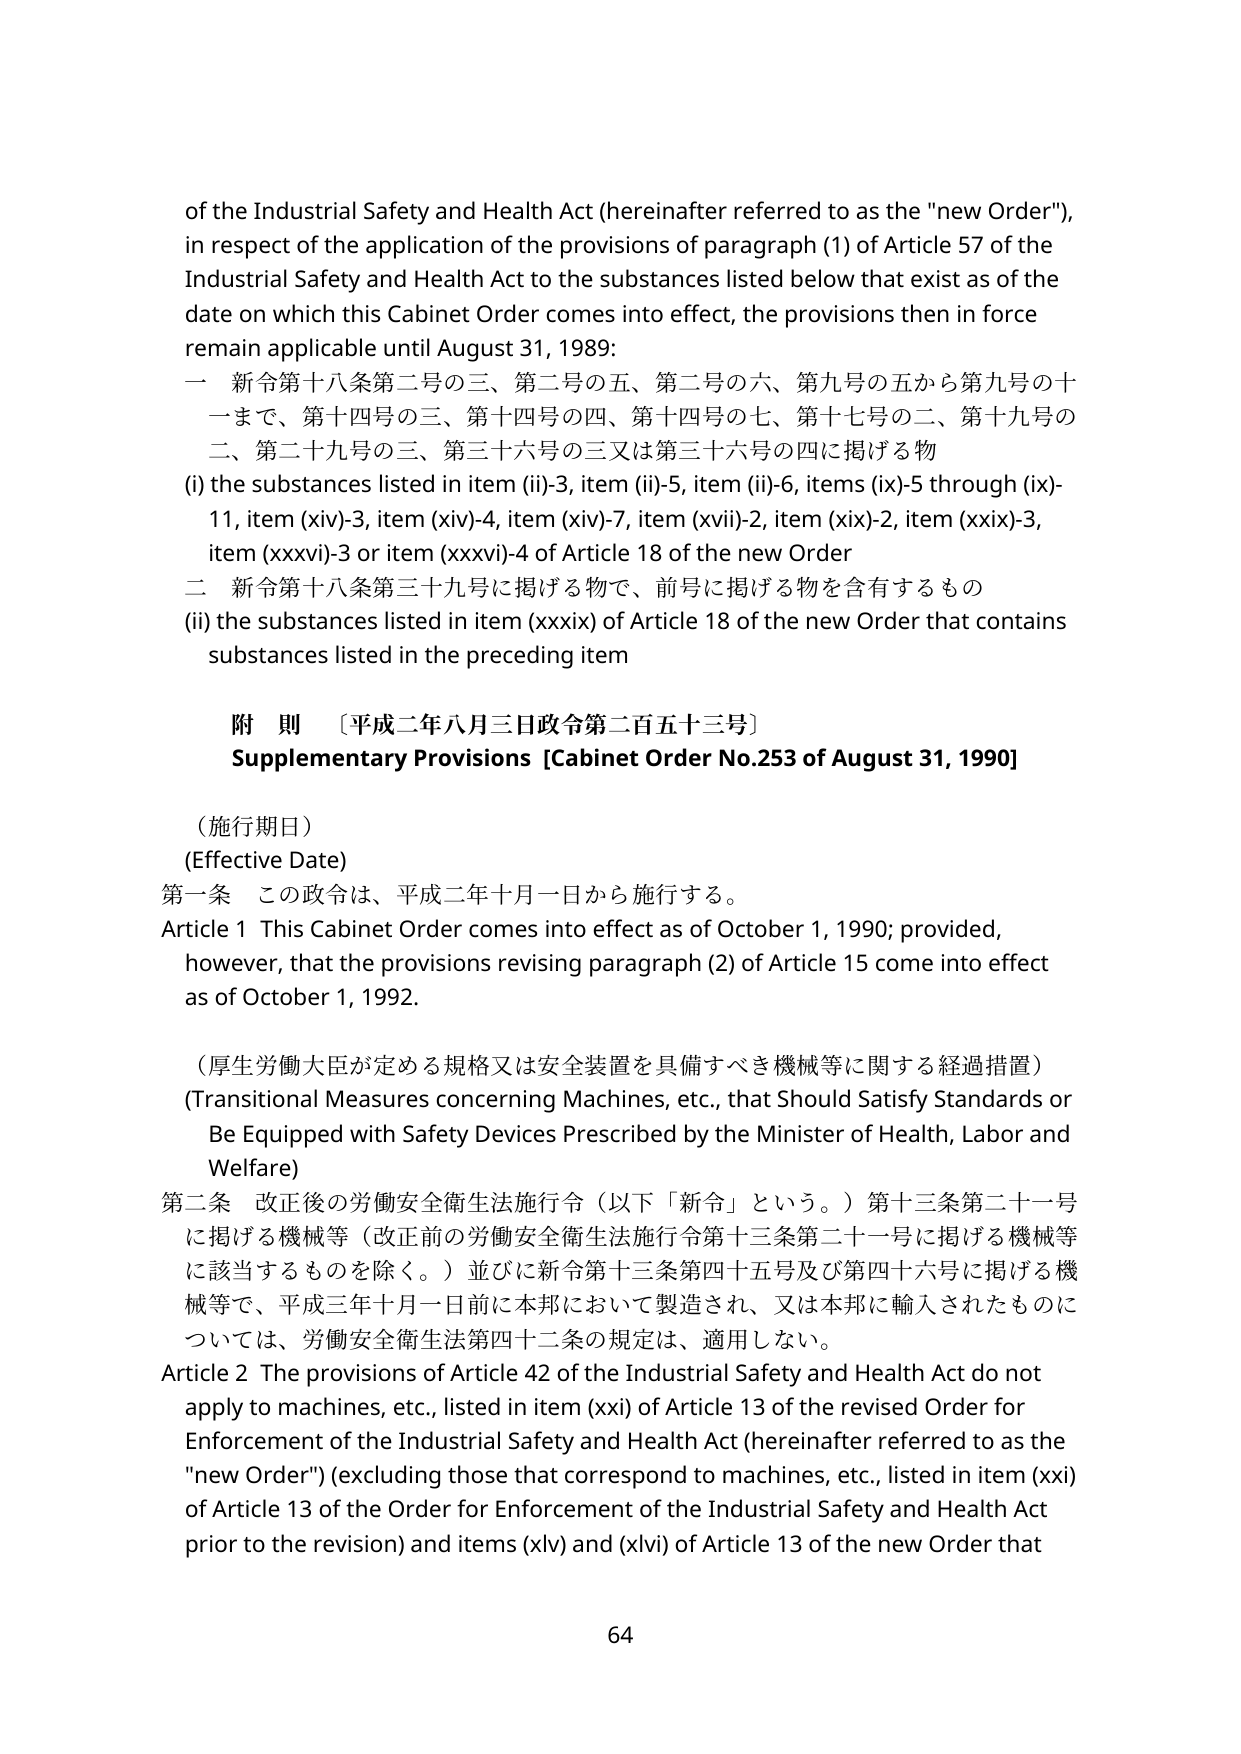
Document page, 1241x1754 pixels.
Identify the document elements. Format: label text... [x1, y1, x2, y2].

text (Effective Date) [184, 843, 1079, 877]
text (i) the substances listed in item (ii)-3, item (ii)-5, item (ii)-6, items (ix)-5 through (ix)-11, item (xiv)-3, item (xiv)-4, item (xiv)-7, item (xvii)-2, item (xix)-2, item (xxix)-3, item (xxxvi)-3 or item (xxxvi)-4 of Article 18 of the new Order [184, 467, 1079, 569]
text 第二条 改正後の労働安全衛生法施行令（以下「新令」という。）第十三条第二十一号に掲げる機械等（改正前の労働安全衛生法施行令第十三条第二十一号に掲げる機械等に該当するものを除く。）並びに新令第十三条第四十五号及び第四十六号に掲げる機械等で、平成三年十月一日前に本邦において製造され、又は本邦に輸入されたものについては、労働安全衛生法第四十二条の規定は、適用しない。 [161, 1184, 1079, 1355]
text 二 新令第十八条第三十九号に掲げる物で、前号に掲げる物を含有するもの [184, 569, 1079, 604]
text Supplementary Provisions [Cabinet Order No.253 of August 31, 1990] [230, 740, 1079, 774]
text 第一条 この政令は、平成二年十月一日から施行する。 [161, 877, 1079, 911]
text （施行期日） [184, 809, 1079, 843]
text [161, 194, 1079, 364]
text (Transitional Measures concerning Machines, etc., that Should Satisfy Standards or Be Equipped with Safety Devices Prescribed by the Minister of Health, Labor and Welfare) [184, 1082, 1079, 1184]
text 一 新令第十八条第二号の三、第二号の五、第二号の六、第九号の五から第九号の十一まで、第十四号の三、第十四号の四、第十四号の七、第十七号の二、第十九号の二、第二十九号の三、第三十六号の三又は第三十六号の四に掲げる物 [184, 364, 1079, 467]
text Article 1 This Cabinet Order comes into effect as of October 1, 1990; provided, however, that the provisions revising paragraph (2) of Article 15 come into effect as of October 1, 1992. [161, 911, 1079, 1014]
text 附 則 〔平成二年八月三日政令第二百五十三号〕 [230, 706, 1079, 740]
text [161, 1355, 1079, 1560]
text (ii) the substances listed in item (xxxix) of Article 18 of the new Order that contains substances listed in the preceding item [184, 604, 1079, 672]
text （厚生労働大臣が定める規格又は安全装置を具備すべき機械等に関する経過措置） [184, 1048, 1079, 1082]
